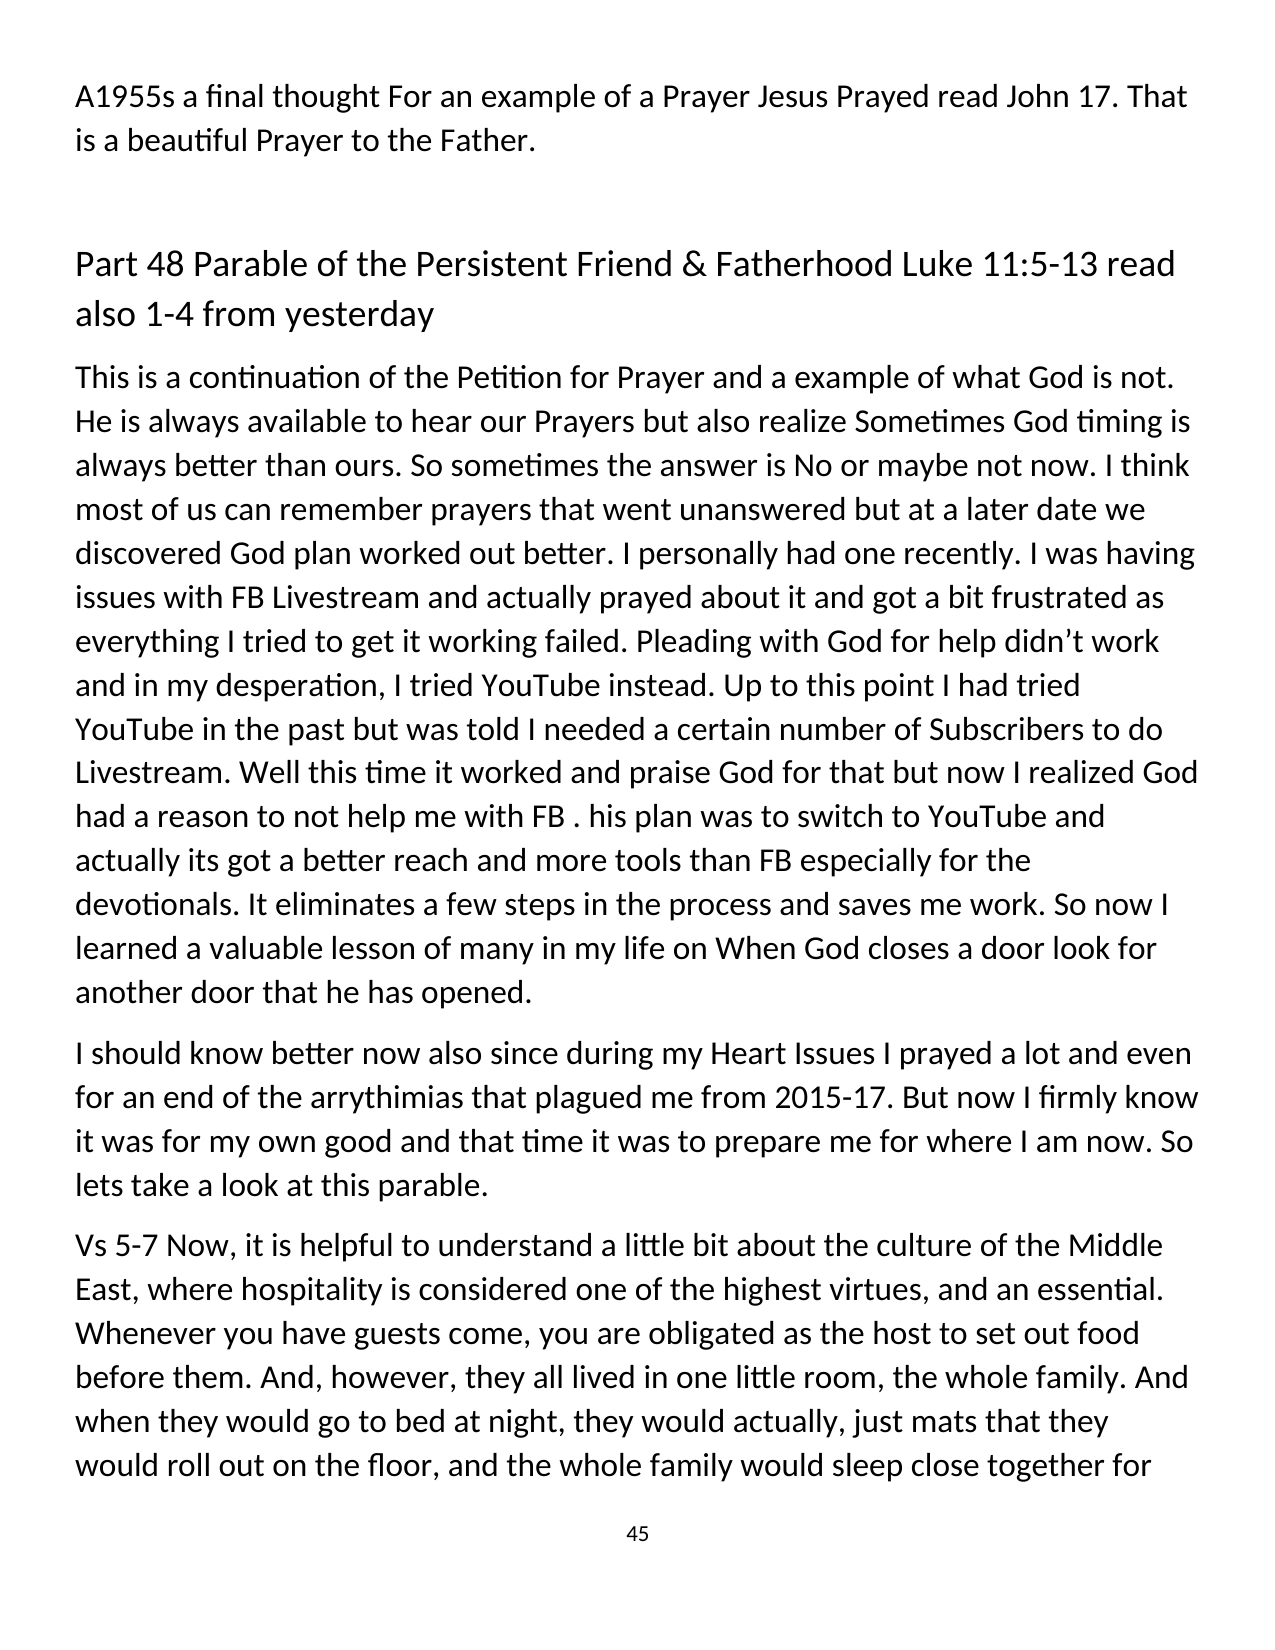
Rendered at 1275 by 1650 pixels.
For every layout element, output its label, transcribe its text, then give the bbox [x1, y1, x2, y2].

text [75, 1224, 1200, 1485]
text Part 48 Parable of the Persistent Friend & Fatherhood Luke 11:5-13 read also 1-4 from yesterday [75, 240, 1200, 336]
text I should know better now also since during my Heart Issues I prayed a lot and even for an end of the arrythimias that plagued me from 2015-17. But now I firmly know it was for my own good and that time it was to prepare me for where I am now. So lets take a look at this parable. [75, 1032, 1200, 1204]
text This is a continuation of the Petition for Prayer and a example of what God is not. He is always available to hear our Prayers but also realize Sometimes God timing is always better than ours. So sometimes the answer is No or maybe not now. I think most of us can remember prayers that went unanswered but at a later date we discovered God plan worked out better. I personally had one recently. I was having issues with FB Livestream and actually prayed about it and got a bit frustrated as everything I tried to get it working failed. Pleading with God for help didn’t work and in my desperation, I tried YouTube instead. Up to this point I had tried YouTube in the past but was told I needed a certain number of Subscribers to do Livestream. Well this time it worked and praise God for that but now I realized God had a reason to not help me with FB . his plan was to switch to YouTube and actually its got a better reach and more tools than FB especially for the devotionals. It eliminates a few steps in the process and saves me work. So now I learned a valuable lesson of many in my life on When God closes a door look for another door that he has opened. [75, 356, 1200, 1012]
text A1955s a final thought For an example of a Prayer Jesus Prayed read John 17. That is a beautiful Prayer to the Father. [75, 75, 1200, 160]
